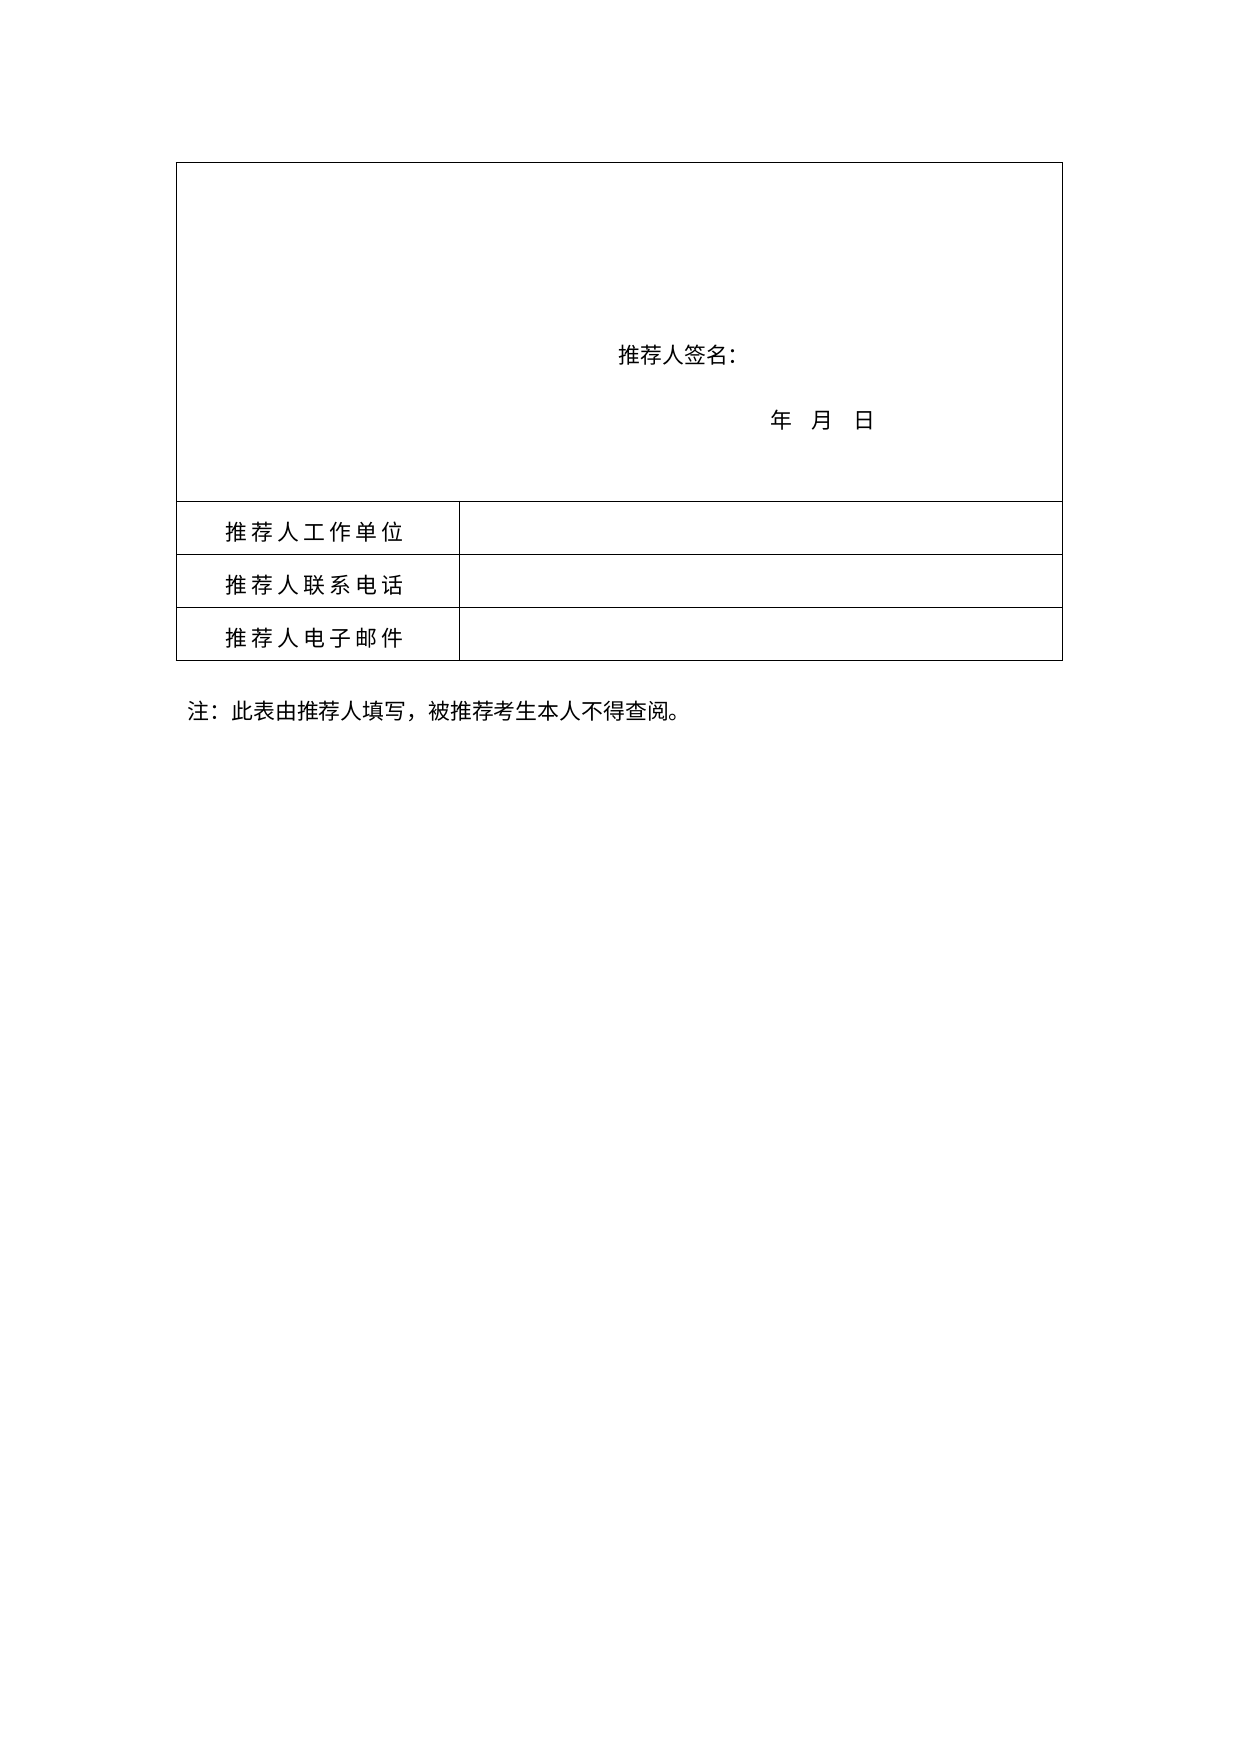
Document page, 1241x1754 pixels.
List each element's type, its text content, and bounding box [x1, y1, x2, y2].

text 注：此表由推荐人填写，被推荐考生本人不得查阅。 [187, 693, 1053, 726]
table_cell [460, 555, 1062, 607]
table_cell 推荐人电子邮件 [177, 608, 459, 660]
table_cell [460, 502, 1062, 554]
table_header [177, 163, 1062, 501]
table_cell [460, 608, 1062, 660]
table_cell 推荐人工作单位 [177, 502, 459, 554]
table_cell 推荐人联系电话 [177, 555, 459, 607]
